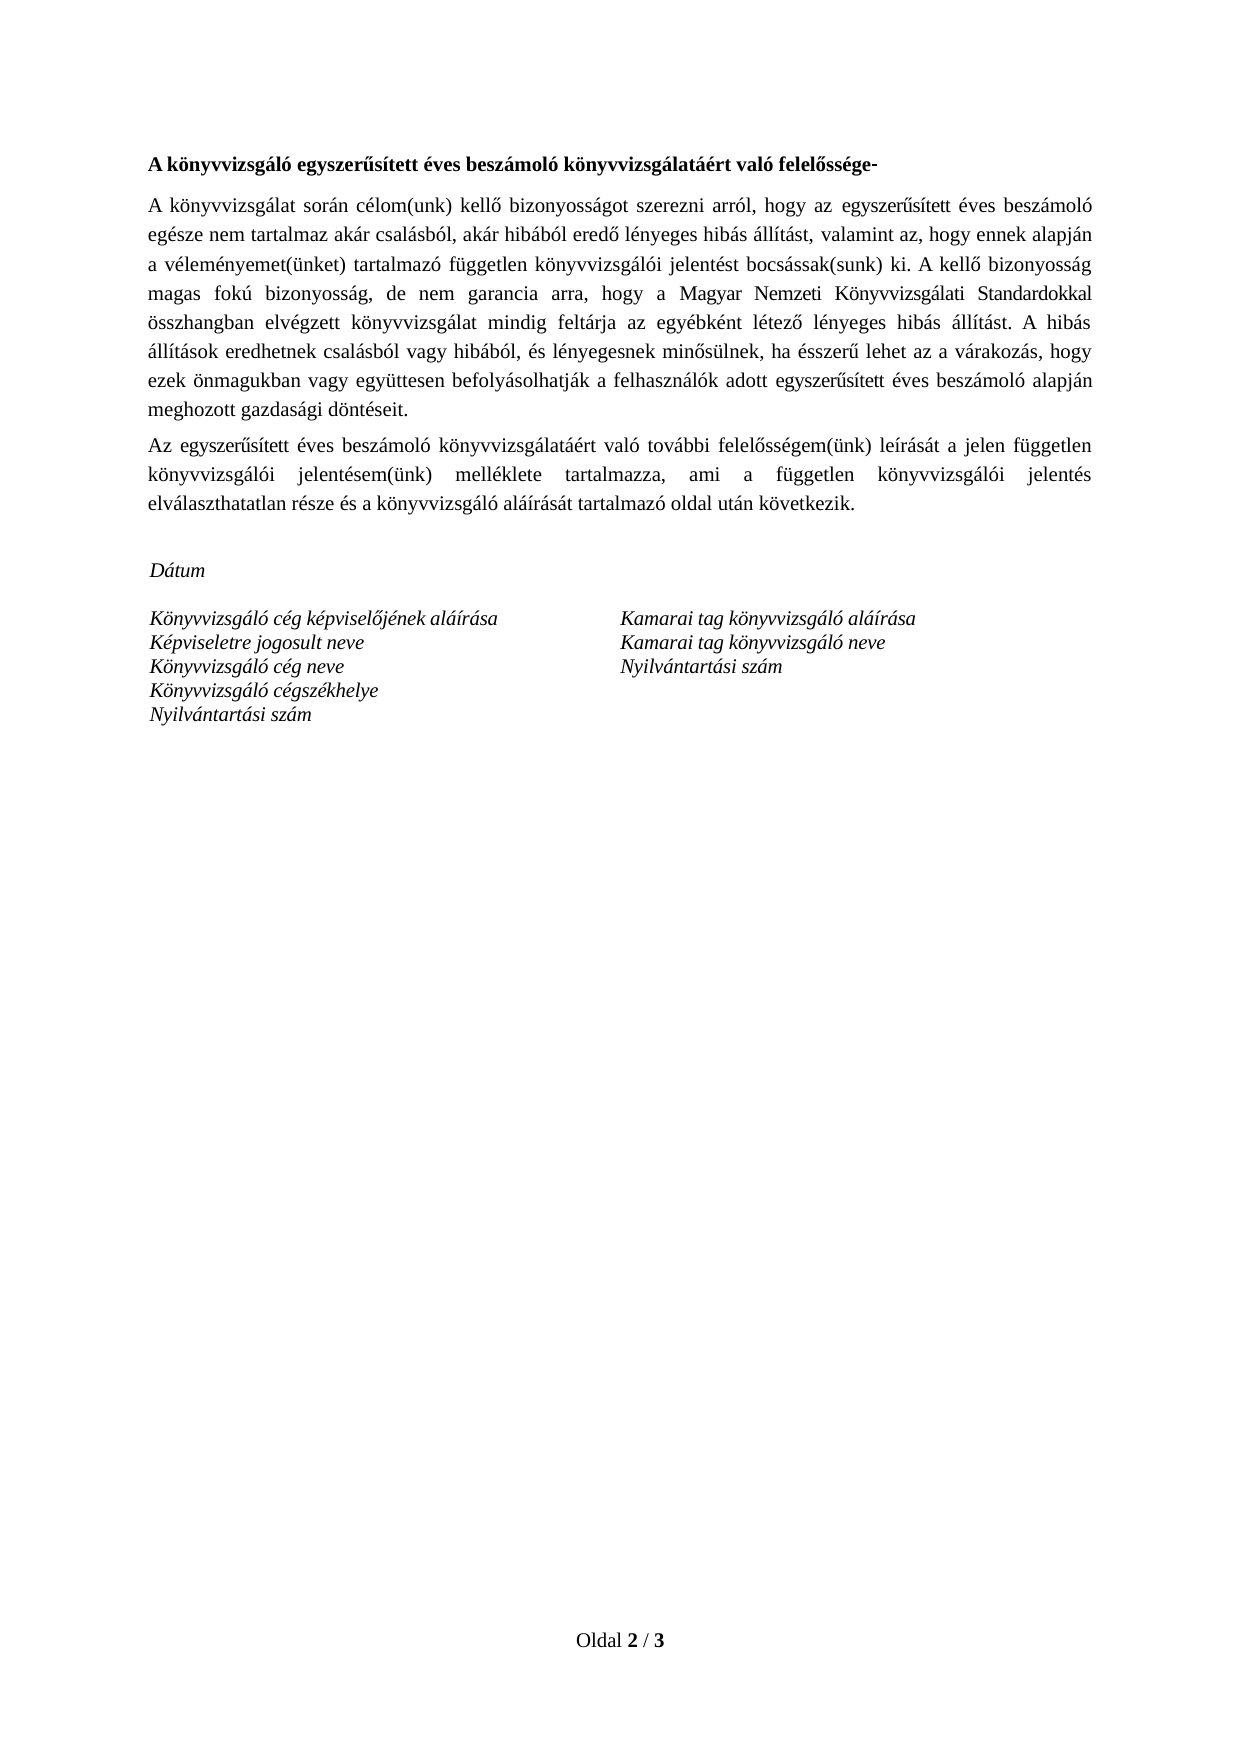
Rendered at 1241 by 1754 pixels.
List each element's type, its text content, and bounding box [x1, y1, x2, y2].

text Dátum [149, 558, 1093, 582]
text Nyilvántartási szám [149, 702, 1093, 726]
text Könyvvizsgáló cégszékhelye [149, 678, 1093, 702]
text Képviseletre jogosult neve Kamarai tag könyvvizsgáló neve [149, 630, 1093, 654]
text A könyvvizsgálat során célom(unk) kellő bizonyosságot szerezni arról, hogy az egyszerűsített éves beszámoló egésze nem tartalmaz akár csalásból, akár hibából eredő lényeges hibás állítást, valamint az, hogy ennek alapján a véleményemet(ünket) tartalmazó független könyvvizsgálói jelentést bocsássak(sunk) ki. A kellő bizonyosság magas fokú bizonyosság, de nem garancia arra, hogy a Magyar Nemzeti Könyvvizsgálati Standardokkal összhangban elvégzett könyvvizsgálat mindig feltárja az egyébként létező lényeges hibás állítást. A hibás állítások eredhetnek csalásból vagy hibából, és lényegesnek minősülnek, ha ésszerű lehet az a várakozás, hogy ezek önmagukban vagy együttesen befolyásolhatják a felhasználók adott egyszerűsített éves beszámoló alapján meghozott gazdasági döntéseit. [148, 189, 1093, 423]
text Az egyszerűsített éves beszámoló könyvvizsgálatáért való további felelősségem(ünk) leírását a jelen független könyvvizsgálói jelentésem(ünk) melléklete tartalmazza, ami a független könyvvizsgálói jelentés elválaszthatatlan része és a könyvvizsgáló aláírását tartalmazó oldal után következik. [148, 429, 1093, 516]
text Könyvvizsgáló cég neve Nyilvántartási szám [149, 654, 1093, 678]
text A könyvvizsgáló egyszerűsített éves beszámoló könyvvizsgálatáért való felelőssége [148, 148, 1093, 177]
text Könyvvizsgáló cég képviselőjének aláírása Kamarai tag könyvvizsgáló aláírása [149, 606, 1093, 630]
